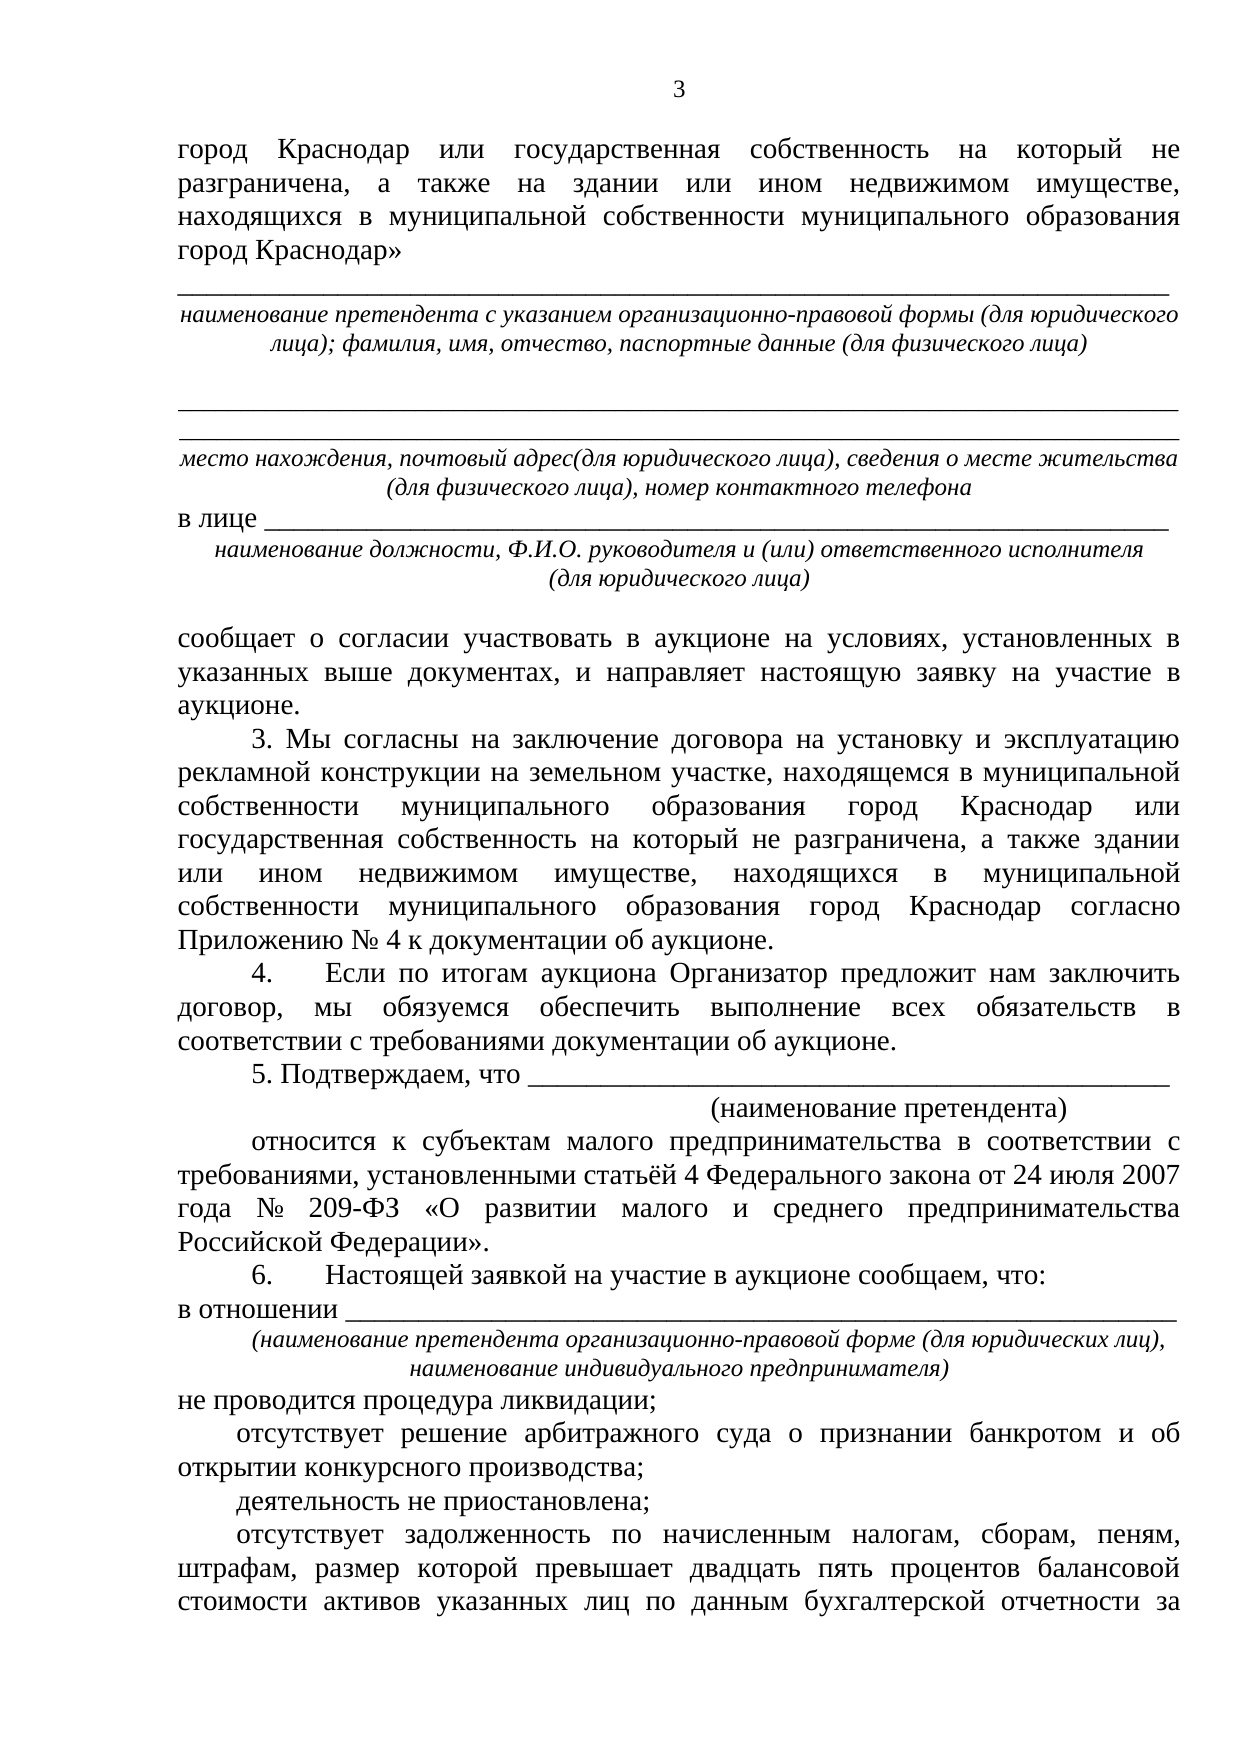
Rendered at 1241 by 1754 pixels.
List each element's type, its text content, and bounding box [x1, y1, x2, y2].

text ____________________________________________________________________ [177, 266, 1181, 299]
text (наименование претендента) [177, 1090, 1181, 1123]
text сообщает о согласии участвовать в аукционе на условиях, установленных в указанных выше документах, и направляет настоящую заявку на участие в аукционе. [177, 620, 1181, 721]
text (для юридического лица) [177, 563, 1181, 591]
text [177, 1516, 1181, 1617]
text относится к субъектам малого предпринимательства в соответствии с требованиями, установленными статьёй 4 Федерального закона от 24 июля 2007 года № 209-ФЗ «О развитии малого и среднего предпринимательства Российской Федерации». [177, 1123, 1181, 1257]
text место нахождения, почтовый адрес(для юридического лица), сведения о месте жительства (для физического лица), номер контактного телефона [177, 443, 1181, 500]
text в отношении _________________________________________________________ [177, 1291, 1181, 1324]
text 6. Настоящей заявкой на участие в аукционе сообщаем, что: [177, 1257, 1181, 1291]
text отсутствует решение арбитражного суда о признании банкротом и об открытии конкурсного производства; [177, 1416, 1181, 1483]
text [177, 131, 1181, 266]
text в лице ______________________________________________________________ [177, 500, 1181, 534]
text деятельность не приостановлена; [177, 1483, 1181, 1516]
text 3. Мы согласны на заключение договора на установку и эксплуатацию рекламной конструкции на земельном участке, находящемся в муниципальной собственности муниципального образования город Краснодар или государственная собственность на который не разграничена, а также здании или ином недвижимом имуществе, находящихся в муниципальной собственности муниципального образования город Краснодар согласно Приложению № 4 к документации об аукционе. [177, 721, 1181, 956]
text наименование претендента с указанием организационно-правовой формы (для юридического лица); фамилия, имя, отчество, паспортные данные (для физического лица) [177, 299, 1181, 357]
text ________________________________________________________________________________________________________________________________________________________________ [177, 385, 1181, 443]
text 4. Если по итогам аукциона Организатор предложит нам заключить договор, мы обязуемся обеспечить выполнение всех обязательств в соответствии с требованиями документации об аукционе. [177, 956, 1181, 1056]
text наименование должности, Ф.И.О. руководителя и (или) ответственного исполнителя [177, 534, 1181, 563]
text (наименование претендента организационно-правовой форме (для юридических лиц), наименование индивидуального предпринимателя) [177, 1324, 1181, 1382]
text не проводится процедура ликвидации; [177, 1382, 1181, 1416]
text 5. Подтверждаем, что ____________________________________________ [177, 1056, 1181, 1090]
